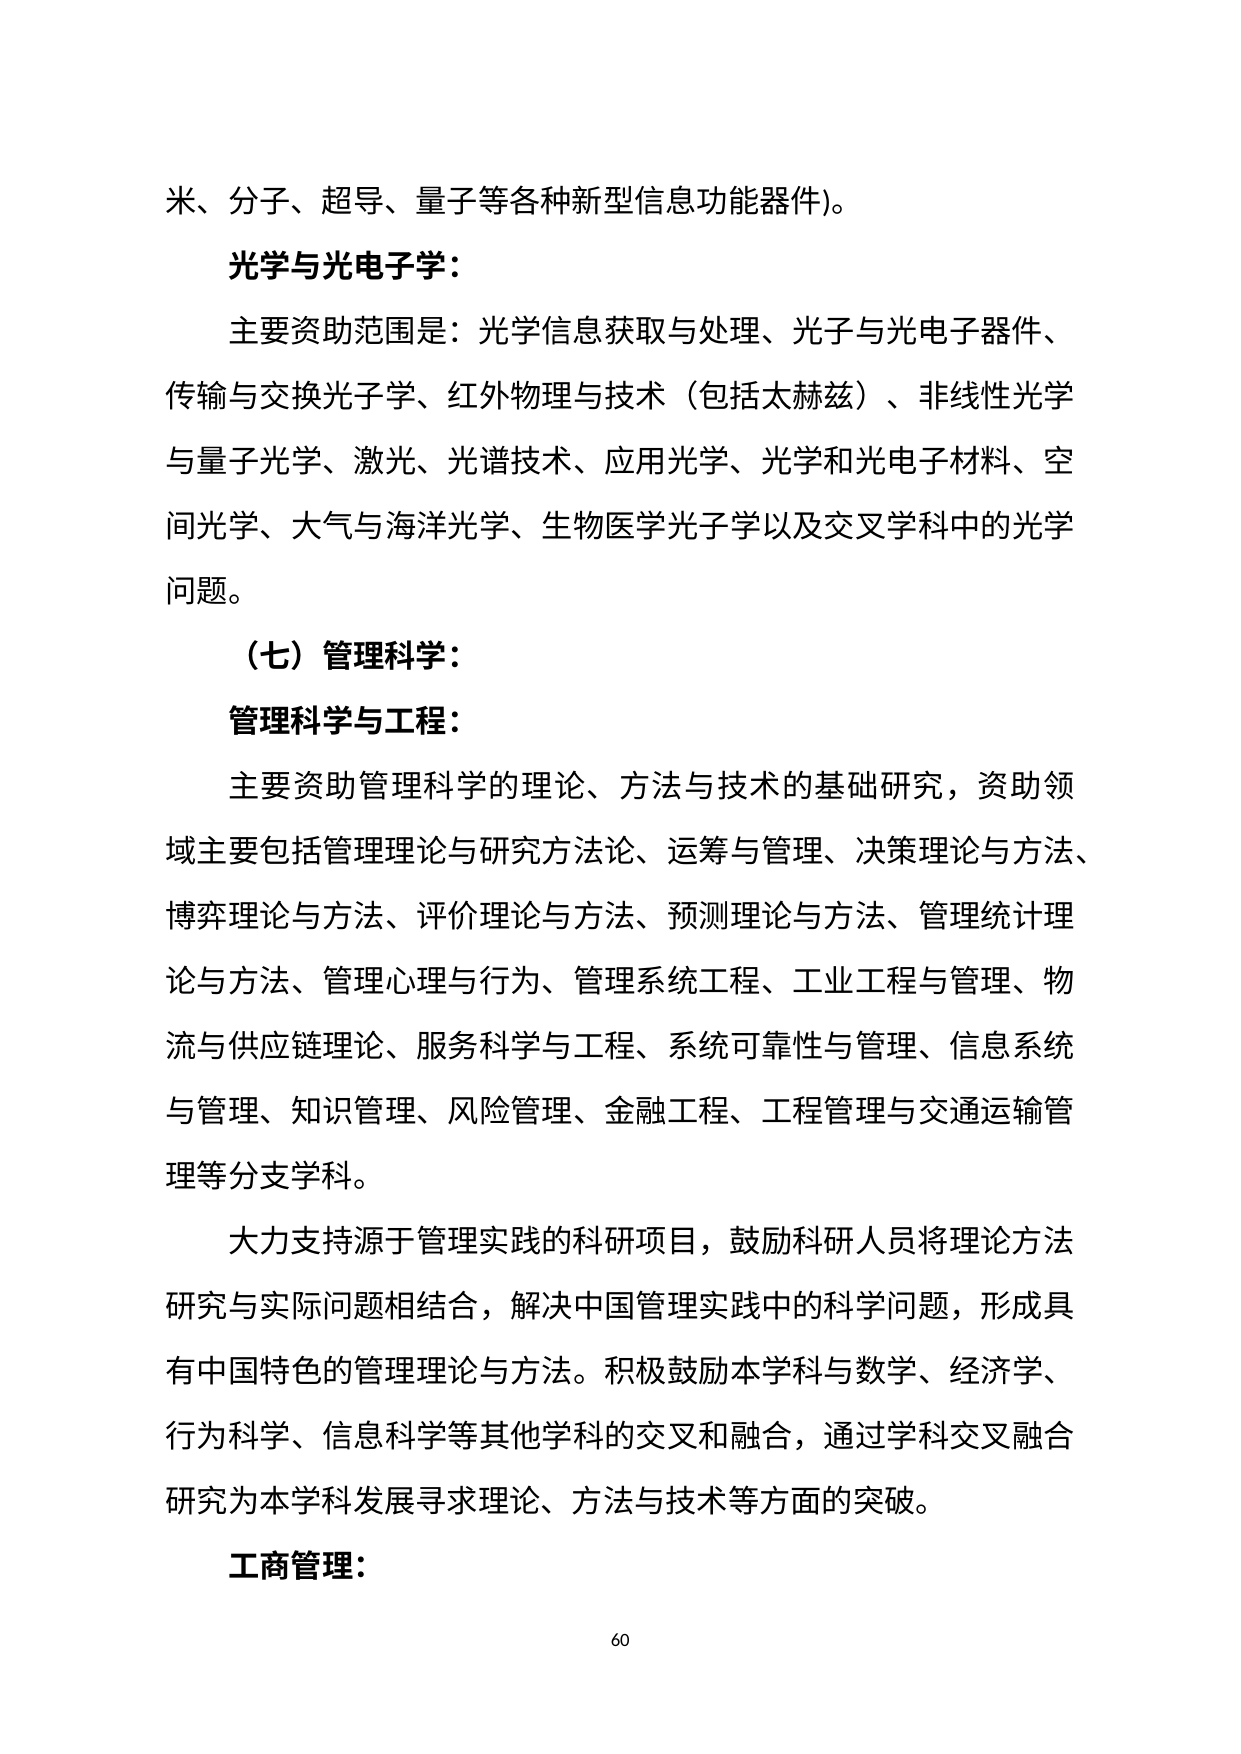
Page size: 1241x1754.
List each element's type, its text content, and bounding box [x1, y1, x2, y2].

text 光学与光电子学： [165, 232, 1075, 297]
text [165, 167, 1075, 232]
text 大力支持源于管理实践的科研项目，鼓励科研人员将理论方法研究与实际问题相结合，解决中国管理实践中的科学问题，形成具有中国特色的管理理论与方法。积极鼓励本学科与数学、经济学、行为科学、信息科学等其他学科的交叉和融合，通过学科交叉融合研究为本学科发展寻求理论、方法与技术等方面的突破。 [165, 1207, 1075, 1532]
text 工商管理： [165, 1532, 1075, 1597]
text （七）管理科学： [165, 622, 1075, 687]
text 主要资助范围是：光学信息获取与处理、光子与光电子器件、传输与交换光子学、红外物理与技术（包括太赫兹）、非线性光学与量子光学、激光、光谱技术、应用光学、光学和光电子材料、空间光学、大气与海洋光学、生物医学光子学以及交叉学科中的光学问题。 [165, 297, 1075, 622]
text 管理科学与工程： [165, 687, 1075, 752]
text 主要资助管理科学的理论、方法与技术的基础研究，资助领 域主要包括管理理论与研究方法论、运筹与管理、决策理论与方法、博弈理论与方法、评价理论与方法、预测理论与方法、管理统计理论与方法、管理心理与行为、管理系统工程、工业工程与管理、物流与供应链理论、服务科学与工程、系统可靠性与管理、信息系统与管理、知识管理、风险管理、金融工程、工程管理与交通运输管理等分支学科。 [165, 752, 1075, 1207]
